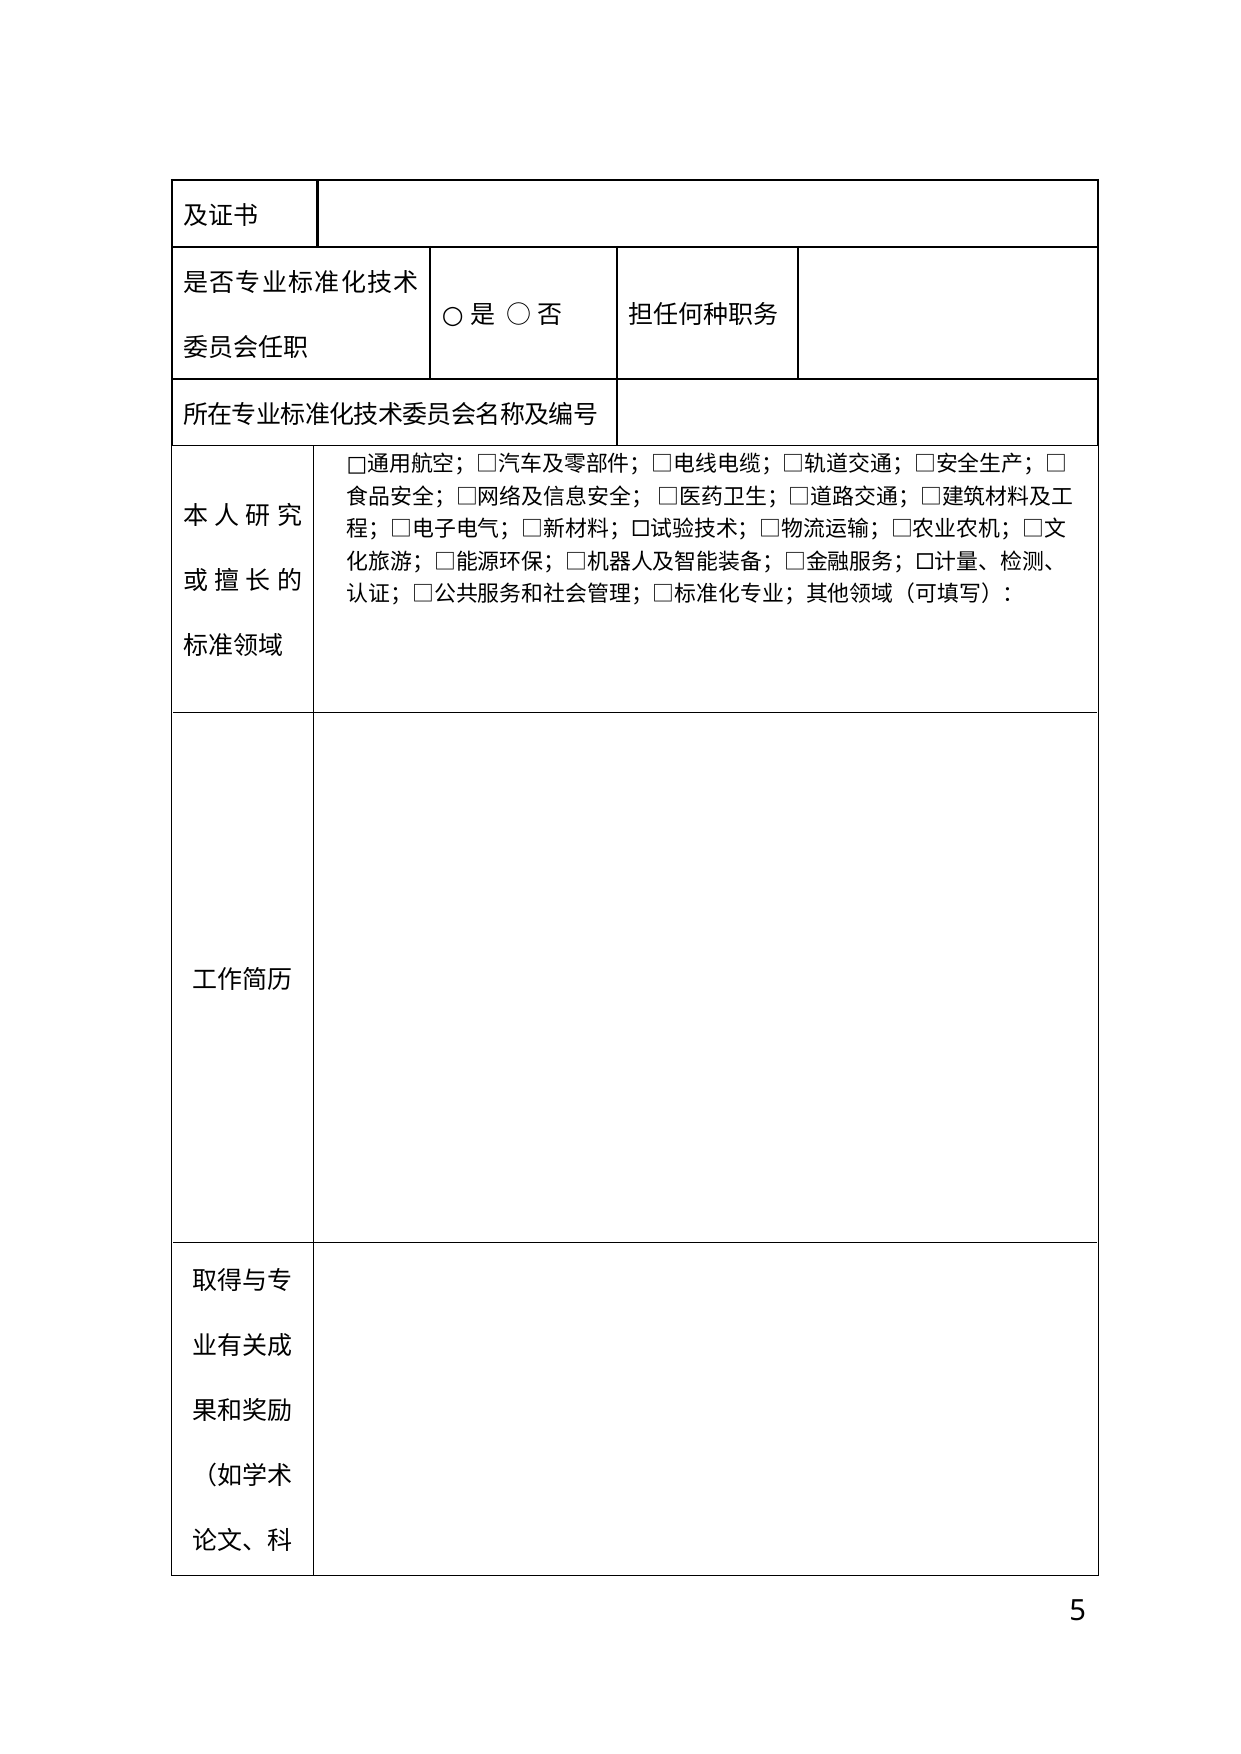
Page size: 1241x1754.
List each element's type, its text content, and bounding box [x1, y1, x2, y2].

table_cell 担任何种职务 [618, 248, 797, 378]
table_cell [314, 1242, 1098, 1575]
table_cell 荣誉称号及证书 [173, 181, 316, 246]
table_cell 是否专业标准化技术委员会任职 [173, 248, 429, 378]
table_cell 所在专业标准化技术委员会名称及编号 [173, 380, 616, 445]
table_cell □通用航空；□汽车及零部件；□电线电缆；□轨道交通；□安全生产；□ 食品安全；□网络及信息安全； □医药卫生；□道路交通；□建筑材料及工程；□电子电气；□新材料；试验技术；□物流运输；□农业农机；□文化旅游；□能源环保；□机器人及智能装备；□金融服务；计量、检测、认证；□公共服务和社会管理；□标准化专业；其他领域（可填写）： [314, 446, 1098, 712]
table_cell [172, 1242, 313, 1575]
table_cell [314, 712, 1098, 1242]
table_cell [799, 248, 1097, 378]
table_cell ○ 是 ○ 否 [431, 248, 616, 378]
table_cell 本人研究或擅长的标准领域 [172, 446, 313, 712]
table_cell 工作简历 [172, 712, 313, 1242]
table_cell [319, 181, 1097, 246]
table_cell [618, 380, 1097, 445]
